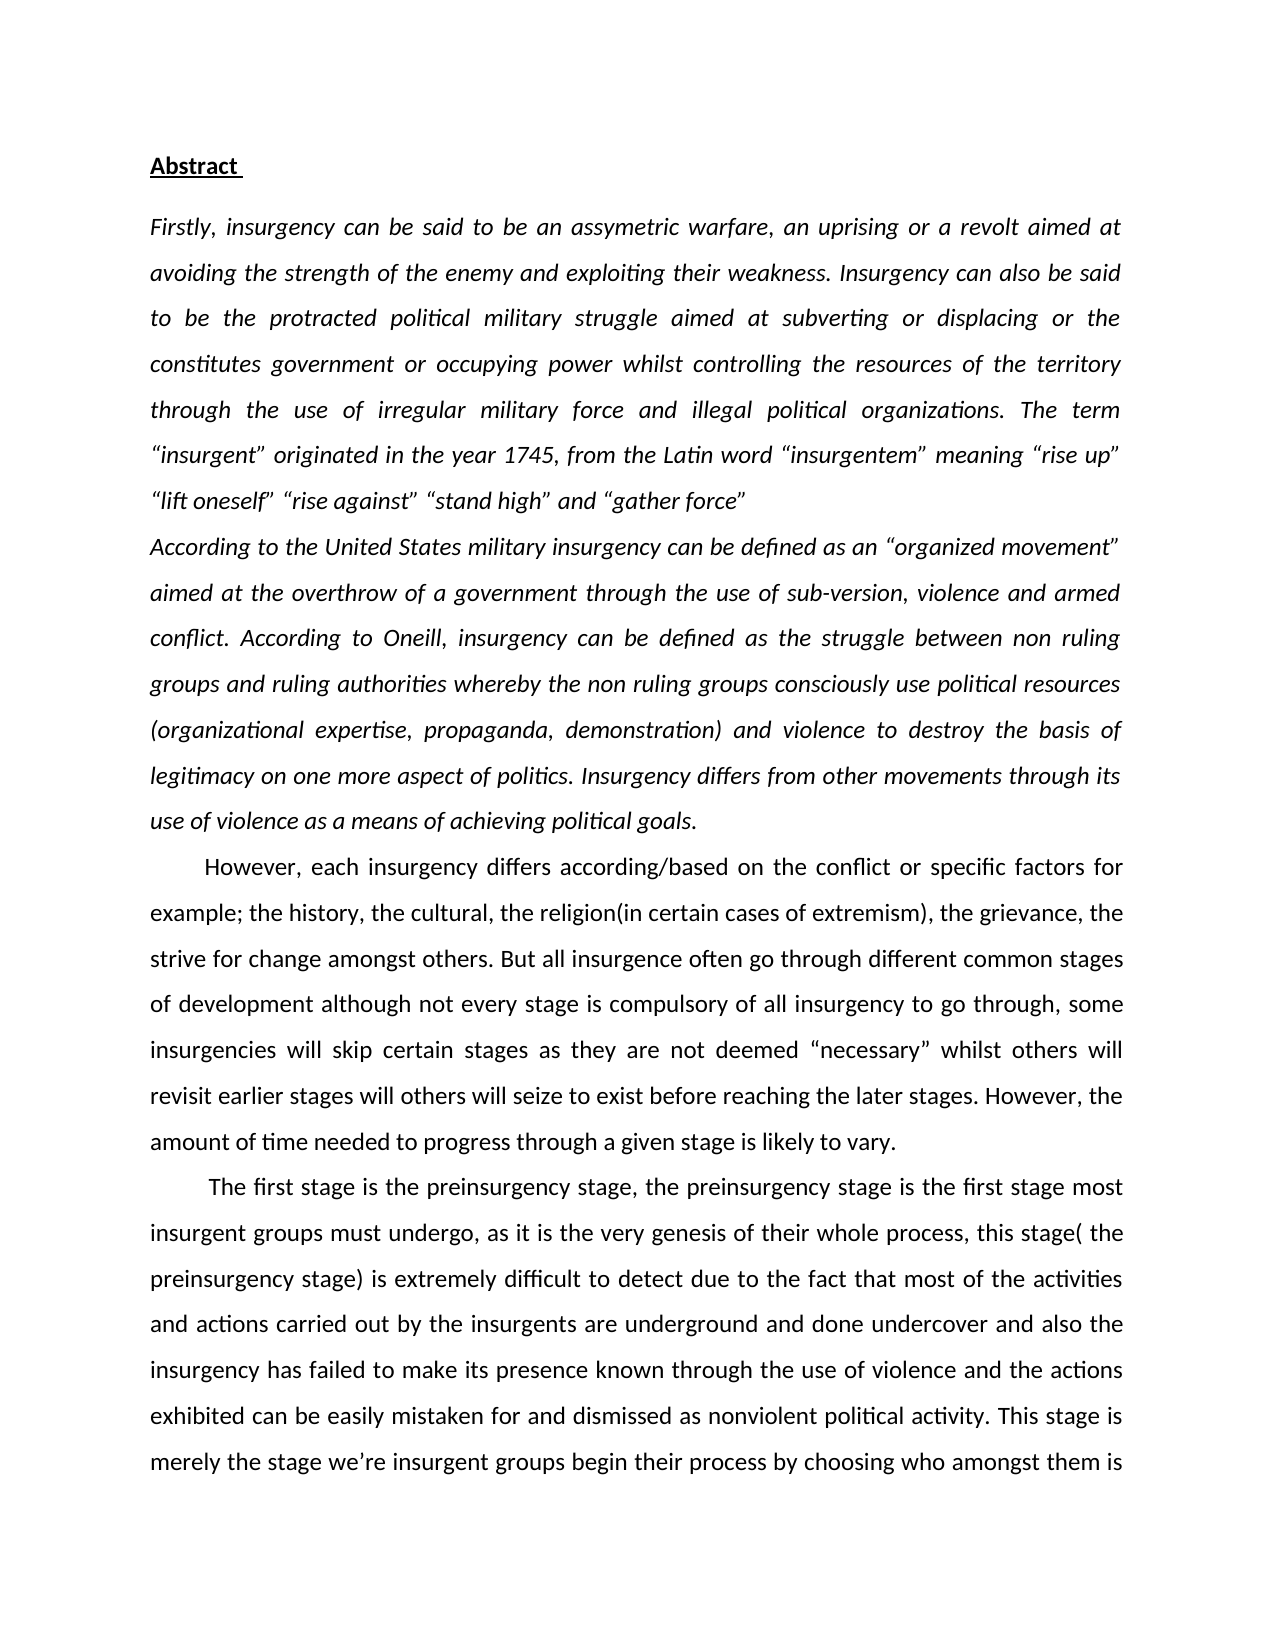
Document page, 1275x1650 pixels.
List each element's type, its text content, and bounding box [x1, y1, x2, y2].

text Firstly, insurgency can be said to be an assymetric warfare, an uprising or a revolt aimed at avoiding the strength of the enemy and exploiting their weakness. Insurgency can also be said to be the protracted political military struggle aimed at subverting or displacing or the constitutes government or occupying power whilst controlling the resources of the territory through the use of irregular military force and illegal political organizations. The term “insurgent” originated in the year 1745, from the Latin word “insurgentem” meaning “rise up” “lift oneself” “rise against” “stand high” and “gather force” [150, 211, 1125, 516]
text Abstract [150, 150, 1125, 181]
text However, each insurgency differs according/based on the conflict or specific factors for example; the history, the cultural, the religion(in certain cases of extremism), the grievance, the strive for change amongst others. But all insurgence often go through different common stages of development although not every stage is compulsory of all insurgency to go through, some insurgencies will skip certain stages as they are not deemed “necessary” whilst others will revisit earlier stages will others will seize to exist before reaching the later stages. However, the amount of time needed to progress through a given stage is likely to vary. [150, 851, 1125, 1156]
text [150, 1171, 1125, 1476]
text According to the United States military insurgency can be defined as an “organized movement” aimed at the overthrow of a government through the use of sub-version, violence and armed conflict. According to Oneill, insurgency can be defined as the struggle between non ruling groups and ruling authorities whereby the non ruling groups consciously use political resources (organizational expertise, propaganda, demonstration) and violence to destroy the basis of legitimacy on one more aspect of politics. Insurgency differs from other movements through its use of violence as a means of achieving political goals. [150, 531, 1125, 836]
